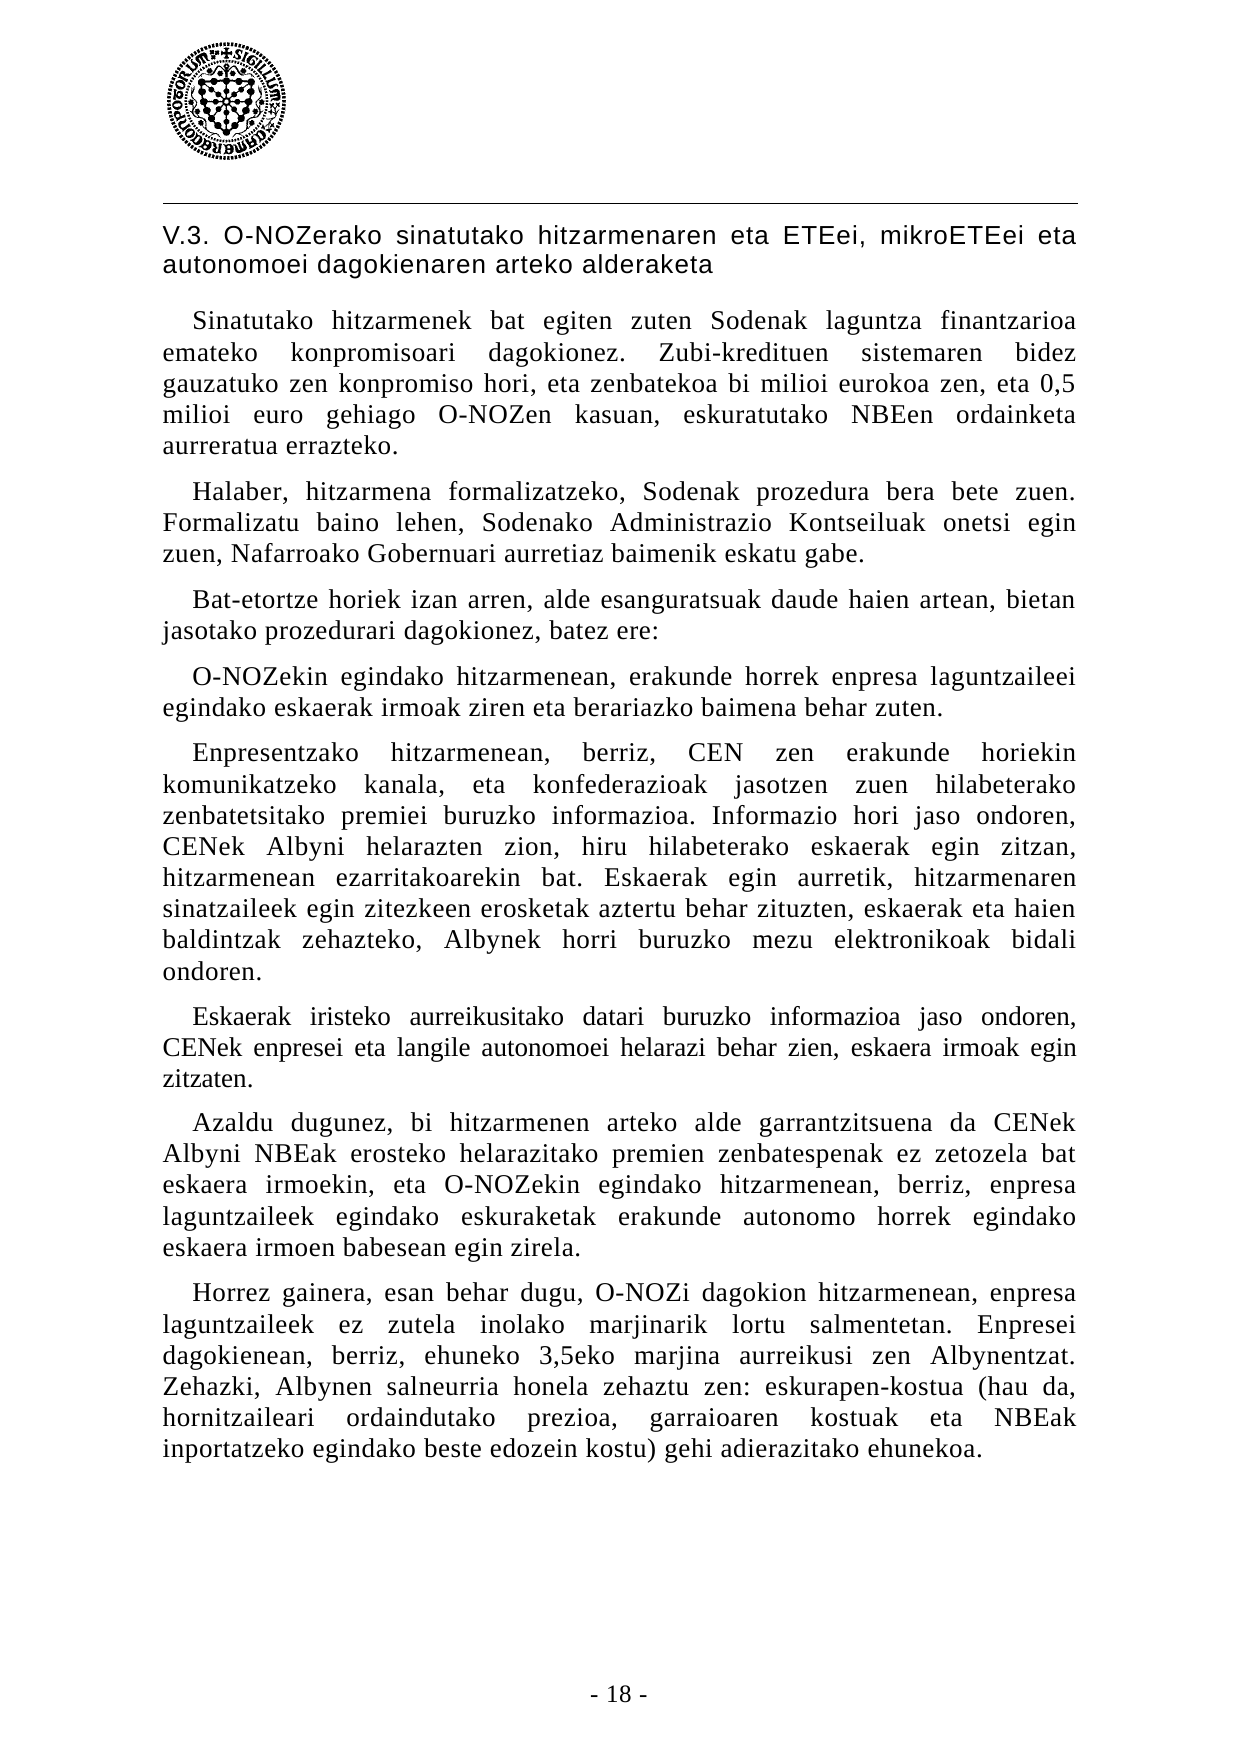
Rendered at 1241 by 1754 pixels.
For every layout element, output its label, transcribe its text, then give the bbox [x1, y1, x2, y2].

text Enpresentzako hitzarmenean, berriz, CEN zen erakunde horiekin komunikatzeko kanala, eta konfederazioak jasotzen zuen hilabeterako zenbatetsitako premiei buruzko informazioa. Informazio hori jaso ondoren, CENek Albyni helarazten zion, hiru hilabeterako eskaerak egin zitzan, hitzarmenean ezarritakoarekin bat. Eskaerak egin aurretik, hitzarmenaren sinatzaileek egin zitezkeen erosketak aztertu behar zituzten, eskaerak eta haien baldintzak zehazteko, Albynek horri buruzko mezu elektronikoak bidali ondoren. [162, 737, 1078, 986]
text V.3. O-NOZerako sinatutako hitzarmenaren eta ETEei, mikroETEei eta autonomoei dagokienaren arteko alderaketa [162, 220, 1078, 279]
picture [162, 38, 289, 164]
text Bat-etortze horiek izan arren, alde esanguratsuak daude haien artean, bietan jasotako prozedurari dagokionez, batez ere: [162, 583, 1078, 645]
text Sinatutako hitzarmenek bat egiten zuten Sodenak laguntza finantzarioa emateko konpromisoari dagokionez. Zubi-kredituen sistemaren bidez gauzatuko zen konpromiso hori, eta zenbatekoa bi milioi eurokoa zen, eta 0,5 milioi euro gehiago O-NOZen kasuan, eskuratutako NBEen ordainketa aurreratua errazteko. [162, 304, 1078, 460]
text Halaber, hitzarmena formalizatzeko, Sodenak prozedura bera bete zuen. Formalizatu baino lehen, Sodenako Administrazio Kontseiluak onetsi egin zuen, Nafarroako Gobernuari aurretiaz baimenik eskatu gabe. [162, 475, 1078, 568]
text Eskaerak iristeko aurreikusitako datari buruzko informazioa jaso ondoren, CENek enpresei eta langile autonomoei helarazi behar zien, eskaera irmoak egin zitzaten. [162, 1000, 1078, 1094]
text Horrez gainera, esan behar dugu, O-NOZi dagokion hitzarmenean, enpresa laguntzaileek ez zutela inolako marjinarik lortu salmentetan. Enpresei dagokienean, berriz, ehuneko 3,5eko marjina aurreikusi zen Albynentzat. Zehazki, Albynen salneurria honela zehaztu zen: eskurapen-kostua (hau da, hornitzaileari ordaindutako prezioa, garraioaren kostuak eta NBEak inportatzeko egindako beste edozein kostu) gehi adierazitako ehunekoa. [162, 1277, 1078, 1463]
text O-NOZekin egindako hitzarmenean, erakunde horrek enpresa laguntzaileei egindako eskaerak irmoak ziren eta berariazko baimena behar zuten. [162, 660, 1078, 722]
text Azaldu dugunez, bi hitzarmenen arteko alde garrantzitsuena da CENek Albyni NBEak erosteko helarazitako premien zenbatespenak ez zetozela bat eskaera irmoekin, eta O-NOZekin egindako hitzarmenean, berriz, enpresa laguntzaileek egindako eskuraketak erakunde autonomo horrek egindako eskaera irmoen babesean egin zirela. [162, 1106, 1078, 1262]
